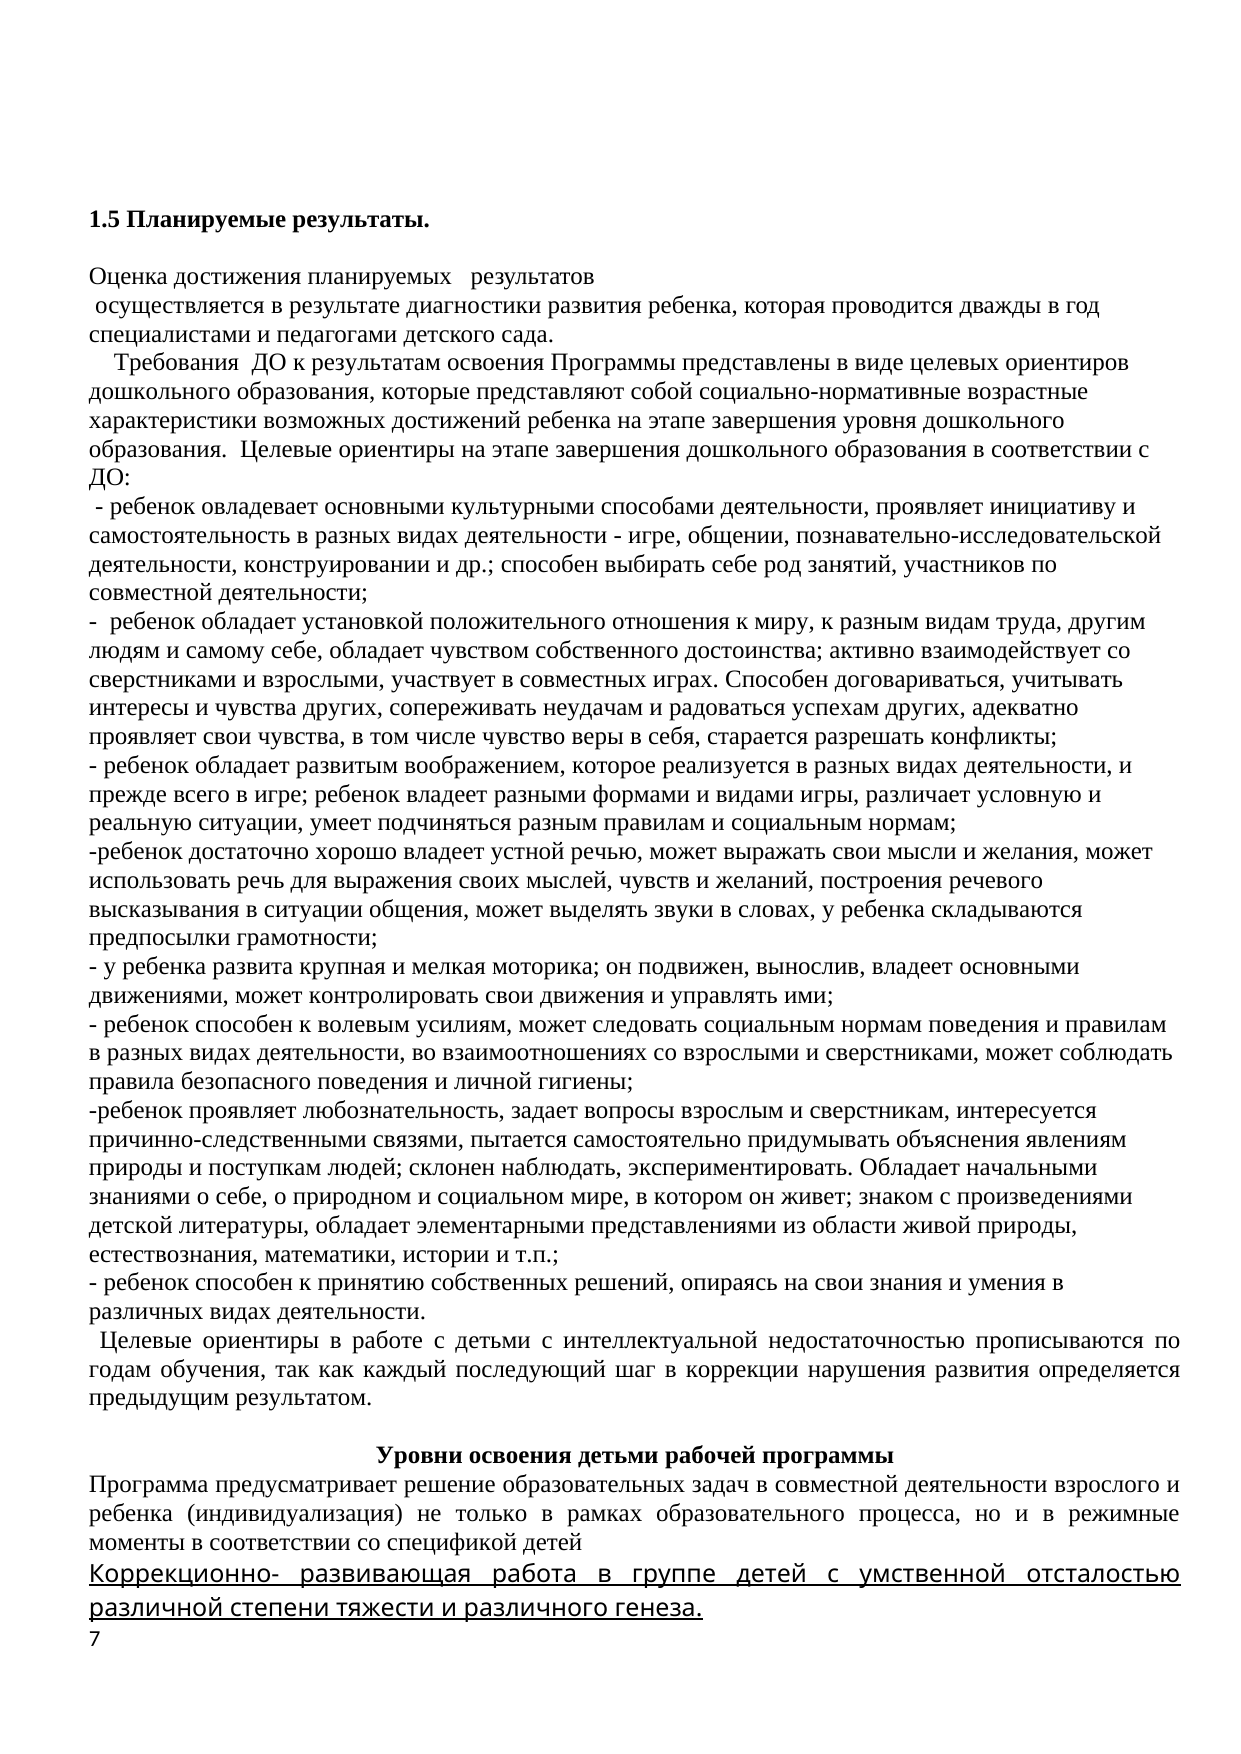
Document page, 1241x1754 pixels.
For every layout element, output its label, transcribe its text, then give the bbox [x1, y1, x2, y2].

text - ребенок способен к волевым усилиям, может следовать социальным нормам поведения и правилам в разных видах деятельности, во взаимоотношениях со взрослыми и сверстниками, может соблюдать правила безопасного поведения и личной гигиены; [89, 1009, 1181, 1095]
text Оценка достижения планируемых результатов [89, 261, 1181, 290]
text Коррекционно- развивающая работа в группе детей с умственной отсталостью различной степени тяжести и различного генеза. [89, 1555, 1181, 1584]
text осуществляется в результате диагностики развития ребенка, которая проводится дважды в год специалистами и педагогами детского сада. [89, 290, 1181, 347]
text - ребенок обладает установкой положительного отношения к миру, к разным видам труда, другим людям и самому себе, обладает чувством собственного достоинства; активно взаимодействует со сверстниками и взрослыми, участвует в совместных играх. Способен договариваться, учитывать интересы и чувства других, сопереживать неудачам и радоваться успехам других, адекватно проявляет свои чувства, в том числе чувство веры в себя, старается разрешать конфликты; [89, 606, 1181, 750]
text Коррекционно- развивающая работа в группе детей с умственной отсталостью различной степени тяжести и различного генеза. [89, 1586, 1181, 1623]
text - ребенок обладает развитым воображением, которое реализуется в разных видах деятельности, и прежде всего в игре; ребенок владеет разными формами и видами игры, различает условную и реальную ситуации, умеет подчиняться разным правилам и социальным нормам; [89, 750, 1181, 836]
text - ребенок способен к принятию собственных решений, опираясь на свои знания и умения в различных видах деятельности. [89, 1267, 1181, 1325]
text Целевые ориентиры в работе с детьми с интеллектуальной недостаточностью прописываются по годам обучения, так как каждый последующий шаг в коррекции нарушения развития определяется предыдущим результатом. [89, 1325, 1181, 1411]
text 1.5 Планируемые результаты. [89, 204, 1181, 232]
text Требования ДО к результатам освоения Программы представлены в виде целевых ориентиров дошкольного образования, которые представляют собой социально-нормативные возрастные характеристики возможных достижений ребенка на этапе завершения уровня дошкольного образования. Целевые ориентиры на этапе завершения дошкольного образования в соответствии с ДО: [89, 347, 1181, 491]
text -ребенок проявляет любознательность, задает вопросы взрослым и сверстникам, интересуется причинно-следственными связями, пытается самостоятельно придумывать объяснения явлениям природы и поступкам людей; склонен наблюдать, экспериментировать. Обладает начальными знаниями о себе, о природном и социальном мире, в котором он живет; знаком с произведениями детской литературы, обладает элементарными представлениями из области живой природы, естествознания, математики, истории и т.п.; [89, 1095, 1181, 1267]
text -ребенок достаточно хорошо владеет устной речью, может выражать свои мысли и желания, может использовать речь для выражения своих мыслей, чувств и желаний, построения речевого высказывания в ситуации общения, может выделять звуки в словах, у ребенка складываются предпосылки грамотности; [89, 836, 1181, 951]
text Уровни освоения детьми рабочей программы [89, 1440, 1181, 1469]
text - ребенок овладевает основными культурными способами деятельности, проявляет инициативу и самостоятельность в разных видах деятельности - игре, общении, познавательно-исследовательской деятельности, конструировании и др.; способен выбирать себе род занятий, участников по совместной деятельности; [89, 491, 1181, 606]
text - у ребенка развита крупная и мелкая моторика; он подвижен, вынослив, владеет основными движениями, может контролировать свои движения и управлять ими; [89, 951, 1181, 1009]
text Программа предусматривает решение образовательных задач в совместной деятельности взрослого и ребенка (индивидуализация) не только в рамках образовательного процесса, но и в режимные моменты в соответствии со спецификой детей [89, 1469, 1181, 1555]
